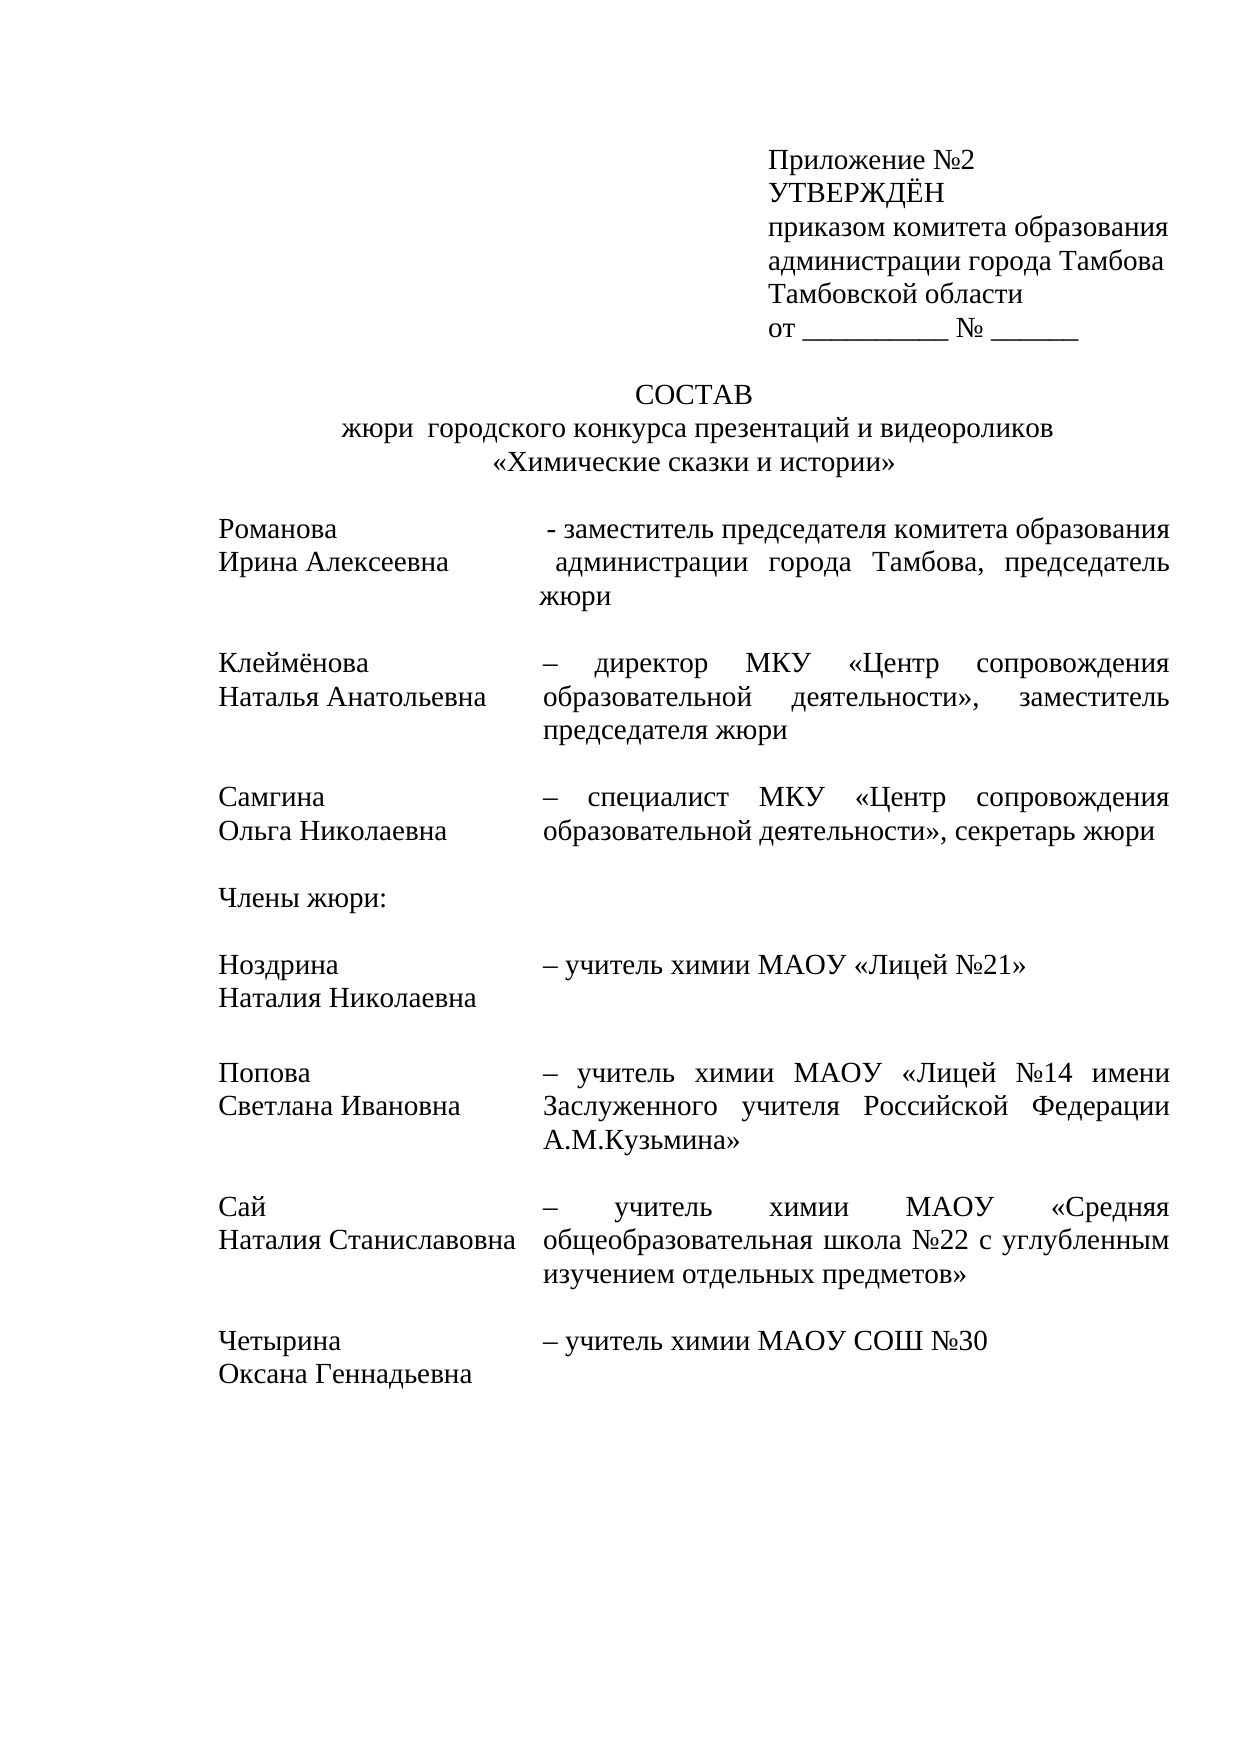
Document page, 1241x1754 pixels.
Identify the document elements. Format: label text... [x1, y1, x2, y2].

text жюри городского конкурса презентаций и видеороликов [207, 410, 1181, 444]
table_cell – учитель химии МАОУ «Средняя общеобразовательная школа №22 с углубленным изучением отдельных предметов» [532, 1189, 1181, 1323]
table_cell Клеймёнова Наталья Анатольевна [207, 645, 532, 779]
table_cell Попова Светлана Ивановна [207, 1021, 532, 1189]
text Приложение №2 [768, 142, 1181, 176]
table_cell – учитель химии МАОУ «Лицей №14 имени Заслуженного учителя Российской Федерации А.М.Кузьмина» [532, 1021, 1181, 1189]
text «Химические сказки и истории» [207, 444, 1181, 477]
table_cell – учитель химии МАОУ «Лицей №21» [532, 947, 1181, 1021]
table_cell Четырина Оксана Геннадьевна [207, 1323, 532, 1397]
text Тамбовской области [768, 276, 1181, 310]
table_cell – директор МКУ «Центр сопровождения образовательной деятельности», заместитель председателя жюри [532, 645, 1181, 779]
table_header Романова Ирина Алексеевна [207, 511, 532, 645]
table_cell – специалист МКУ «Центр сопровождения образовательной деятельности», секретарь жюри [532, 779, 1181, 947]
text от __________ № ______ [768, 310, 1181, 343]
table_cell – учитель химии МАОУ СОШ №30 [532, 1323, 1181, 1397]
text администрации города Тамбова [768, 243, 1181, 276]
table_cell Ноздрина Наталия Николаевна [207, 947, 532, 1021]
text приказом комитета образования [768, 209, 1181, 243]
table_header - заместитель председателя комитета образования администрации города Тамбова, председатель жюри [532, 511, 1181, 645]
text УТВЕРЖДЁН [768, 176, 1181, 209]
table_cell Сай Наталия Станиславовна [207, 1189, 532, 1323]
table_cell Самгина Ольга Николаевна Члены жюри: [207, 779, 532, 947]
text СОСТАВ [207, 377, 1181, 410]
